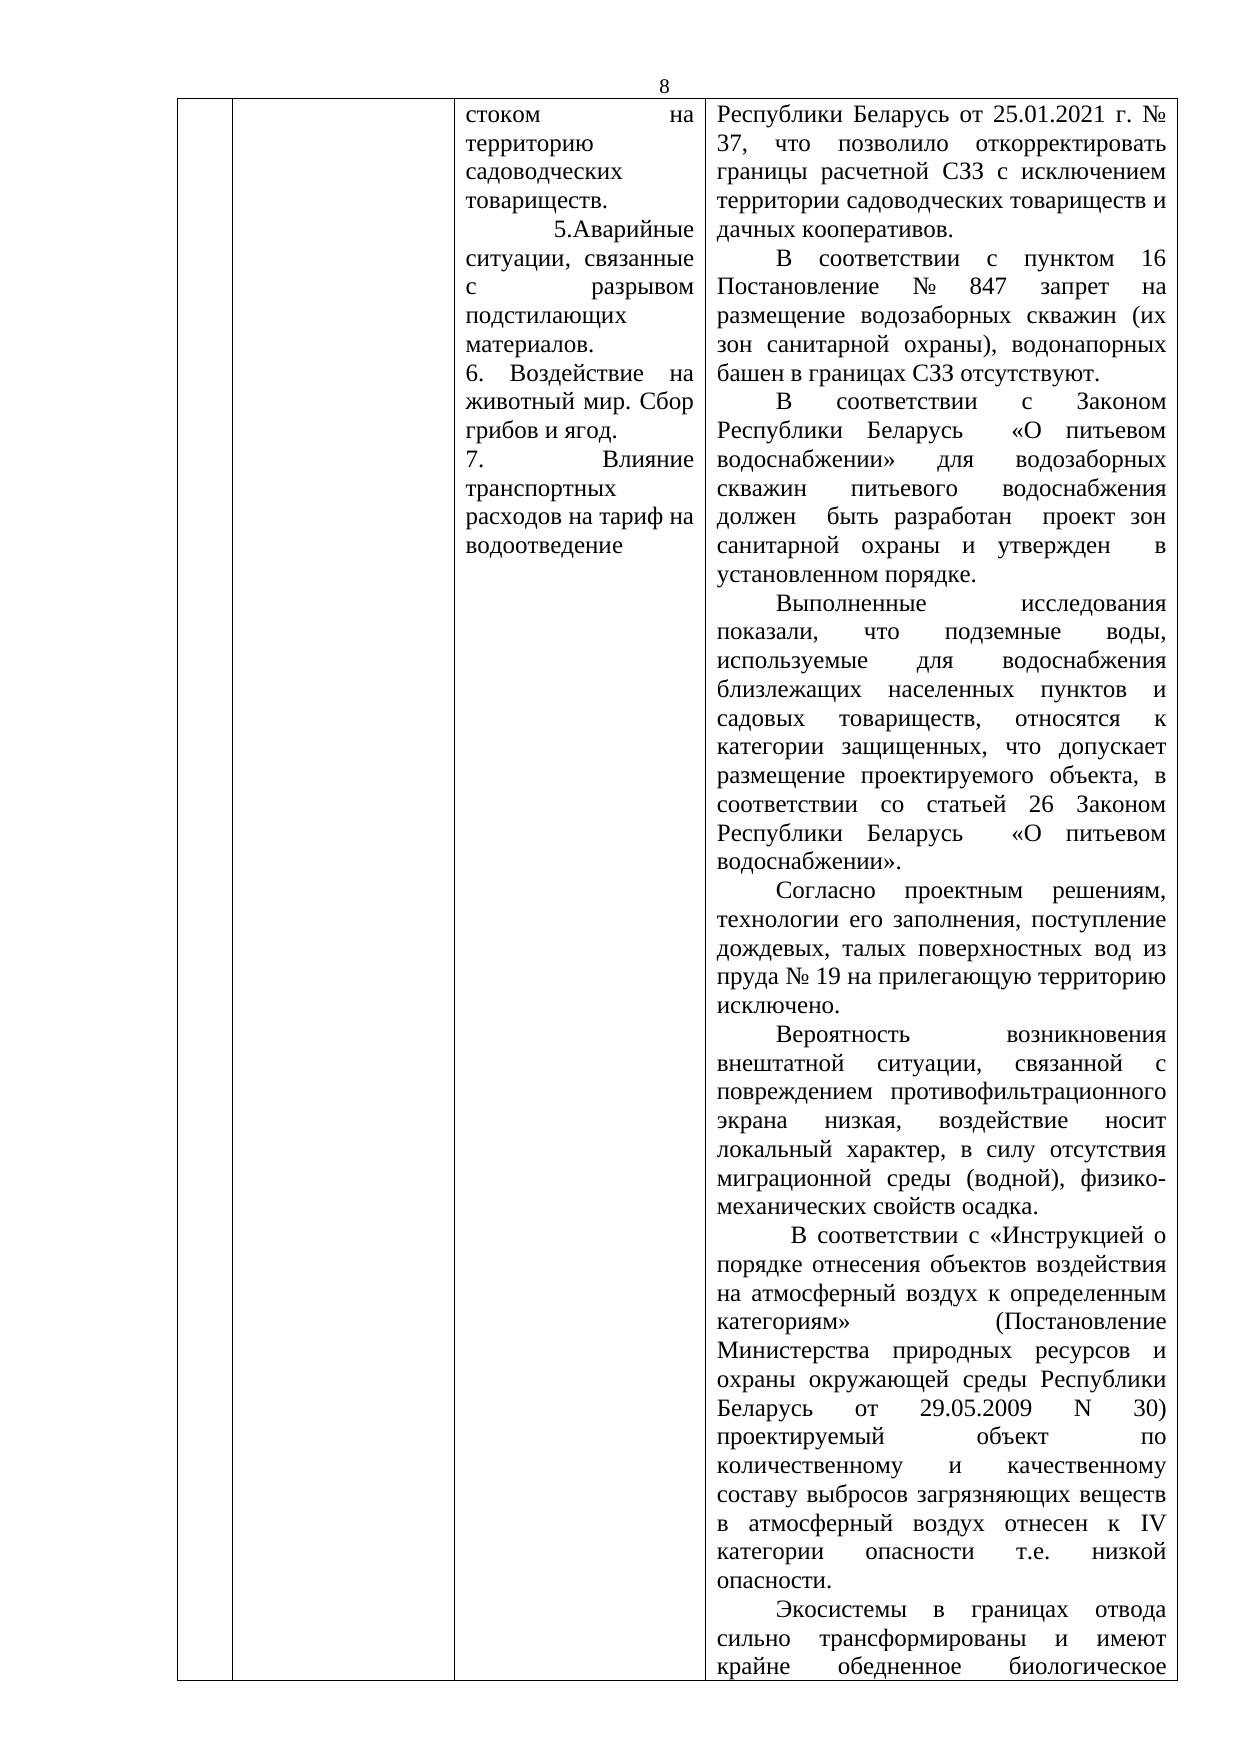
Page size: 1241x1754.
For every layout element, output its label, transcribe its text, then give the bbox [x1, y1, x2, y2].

table_cell 7 [178, 99, 232, 1680]
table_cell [455, 99, 705, 1680]
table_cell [233, 99, 454, 1680]
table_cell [706, 99, 1177, 1680]
